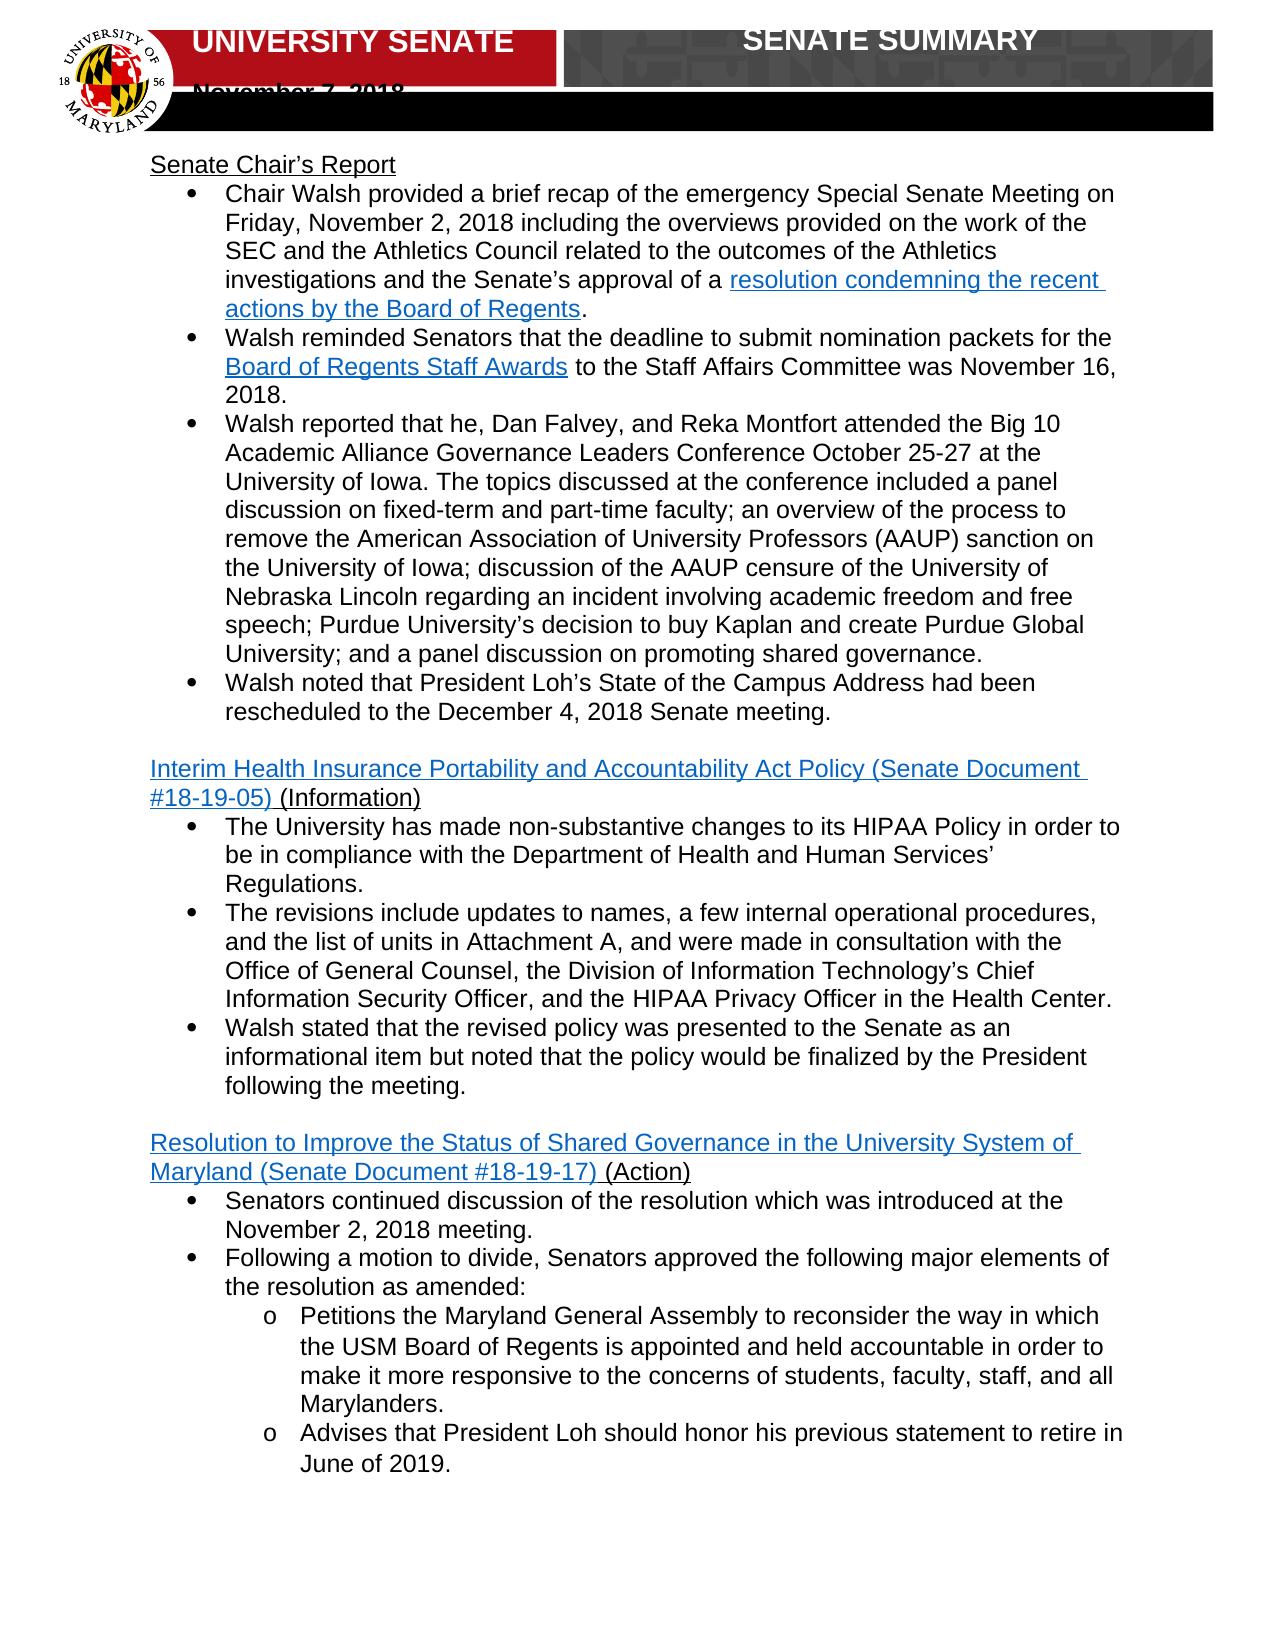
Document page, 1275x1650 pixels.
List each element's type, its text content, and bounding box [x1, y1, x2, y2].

list Following a motion to divide, Senators approved the following major elements of the resolution as amended: [187, 1243, 1125, 1301]
list Advises that President Loh should honor his previous statement to retire in June of 2019. [262, 1418, 1125, 1478]
picture [981, 33, 987, 41]
list Senators continued discussion of the resolution which was introduced at the November 2, 2018 meeting. [187, 1186, 1125, 1243]
list Chair Walsh provided a brief recap of the emergency Special Senate Meeting on Friday, November 2, 2018 including the overviews provided on the work of the SEC and the Athletics Council related to the outcomes of the Athletics investigations and the Senate’s approval of a resolution condemning the recent actions by the Board of Regents. [187, 179, 1125, 323]
list Walsh noted that President Loh’s State of the Campus Address had been rescheduled to the December 4, 2018 Senate meeting. [187, 668, 1125, 725]
picture [563, 30, 1213, 87]
list The revisions include updates to names, a few internal operational procedures, and the list of units in Attachment A, and were made in consultation with the Office of General Counsel, the Division of Information Technology’s Chief Information Security Officer, and the HIPAA Privacy Officer in the Health Center. [187, 898, 1125, 1013]
picture [1002, 32, 1011, 38]
picture [904, 30, 914, 47]
picture [1024, 30, 1032, 37]
picture [956, 30, 964, 43]
picture [792, 30, 801, 45]
text Interim Health Insurance Portability and Accountability Act Policy (Senate Document #18-19-05) (Information) [150, 754, 1125, 812]
picture [930, 30, 938, 43]
text Senate Chair’s Report [150, 150, 1125, 179]
list Walsh reminded Senators that the deadline to submit nomination packets for the Board of Regents Staff Awards to the Staff Affairs Committee was November 16, 2018. [187, 323, 1125, 409]
list Walsh reported that he, Dan Falvey, and Reka Montfort attended the Big 10 Academic Alliance Governance Leaders Conference October 25-27 at the University of Iowa. The topics discussed at the conference included a panel discussion on fixed-term and part-time faculty; an overview of the process to remove the American Association of University Professors (AAUP) sanction on the University of Iowa; discussion of the AAUP censure of the University of Nebraska Lincoln regarding an incident involving academic freedom and free speech; Purdue University’s decision to buy Kaplan and create Purdue Global University; and a panel discussion on promoting shared governance. [187, 409, 1125, 668]
list Walsh stated that the revised policy was presented to the Senate as an informational item but noted that the policy would be finalized by the President following the meeting. [187, 1013, 1125, 1099]
text Resolution to Improve the Status of Shared Governance in the University System of Maryland (Senate Document #18-19-17) (Action) [150, 1128, 1125, 1186]
list The University has made non-substantive changes to its HIPAA Policy in order to be in compliance with the Department of Health and Human Services’ Regulations. [187, 812, 1125, 898]
list Petitions the Maryland General Assembly to reconsider the way in which the USM Board of Regents is appointed and held accountable in order to make it more responsive to the concerns of students, faculty, staff, and all Marylanders. [262, 1301, 1125, 1418]
picture [814, 33, 820, 41]
